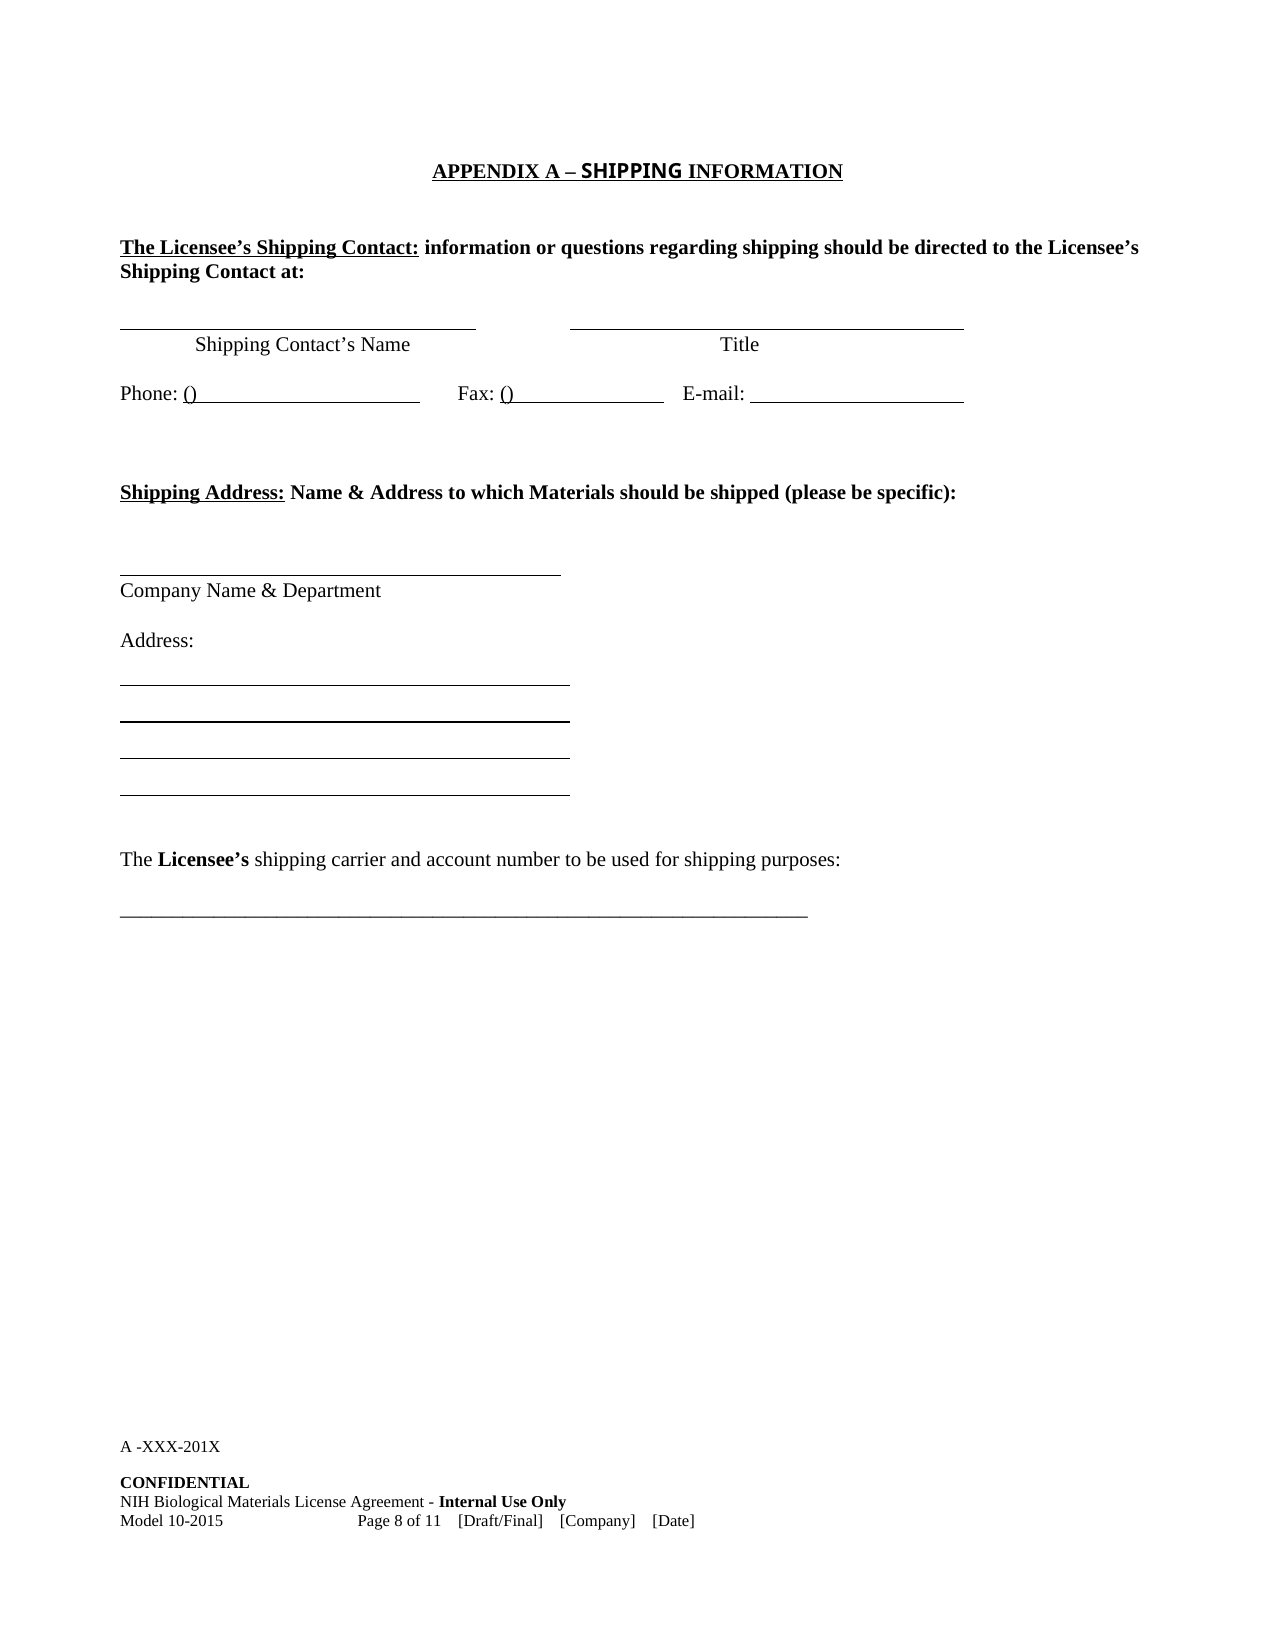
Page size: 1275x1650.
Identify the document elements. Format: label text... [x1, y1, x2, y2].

text Shipping Address: Name & Address to which Materials should be shipped (please be specific): [120, 480, 1155, 504]
text Address: [120, 627, 1155, 652]
text The Licensee’s shipping carrier and account number to be used for shipping purposes: [120, 847, 1155, 871]
title APPENDIX A – SHIPPING INFORMATION [120, 157, 1155, 185]
text Company Name & Department [120, 578, 1155, 602]
text __________________________________________________________________ [120, 896, 1155, 920]
text Shipping Contact’s Name Title [195, 332, 1155, 356]
text Phone: () Fax: () E-mail: [120, 381, 1155, 405]
text The Licensee’s Shipping Contact: information or questions regarding shipping should be directed to the Licensee’s Shipping Contact at: [120, 235, 1155, 283]
